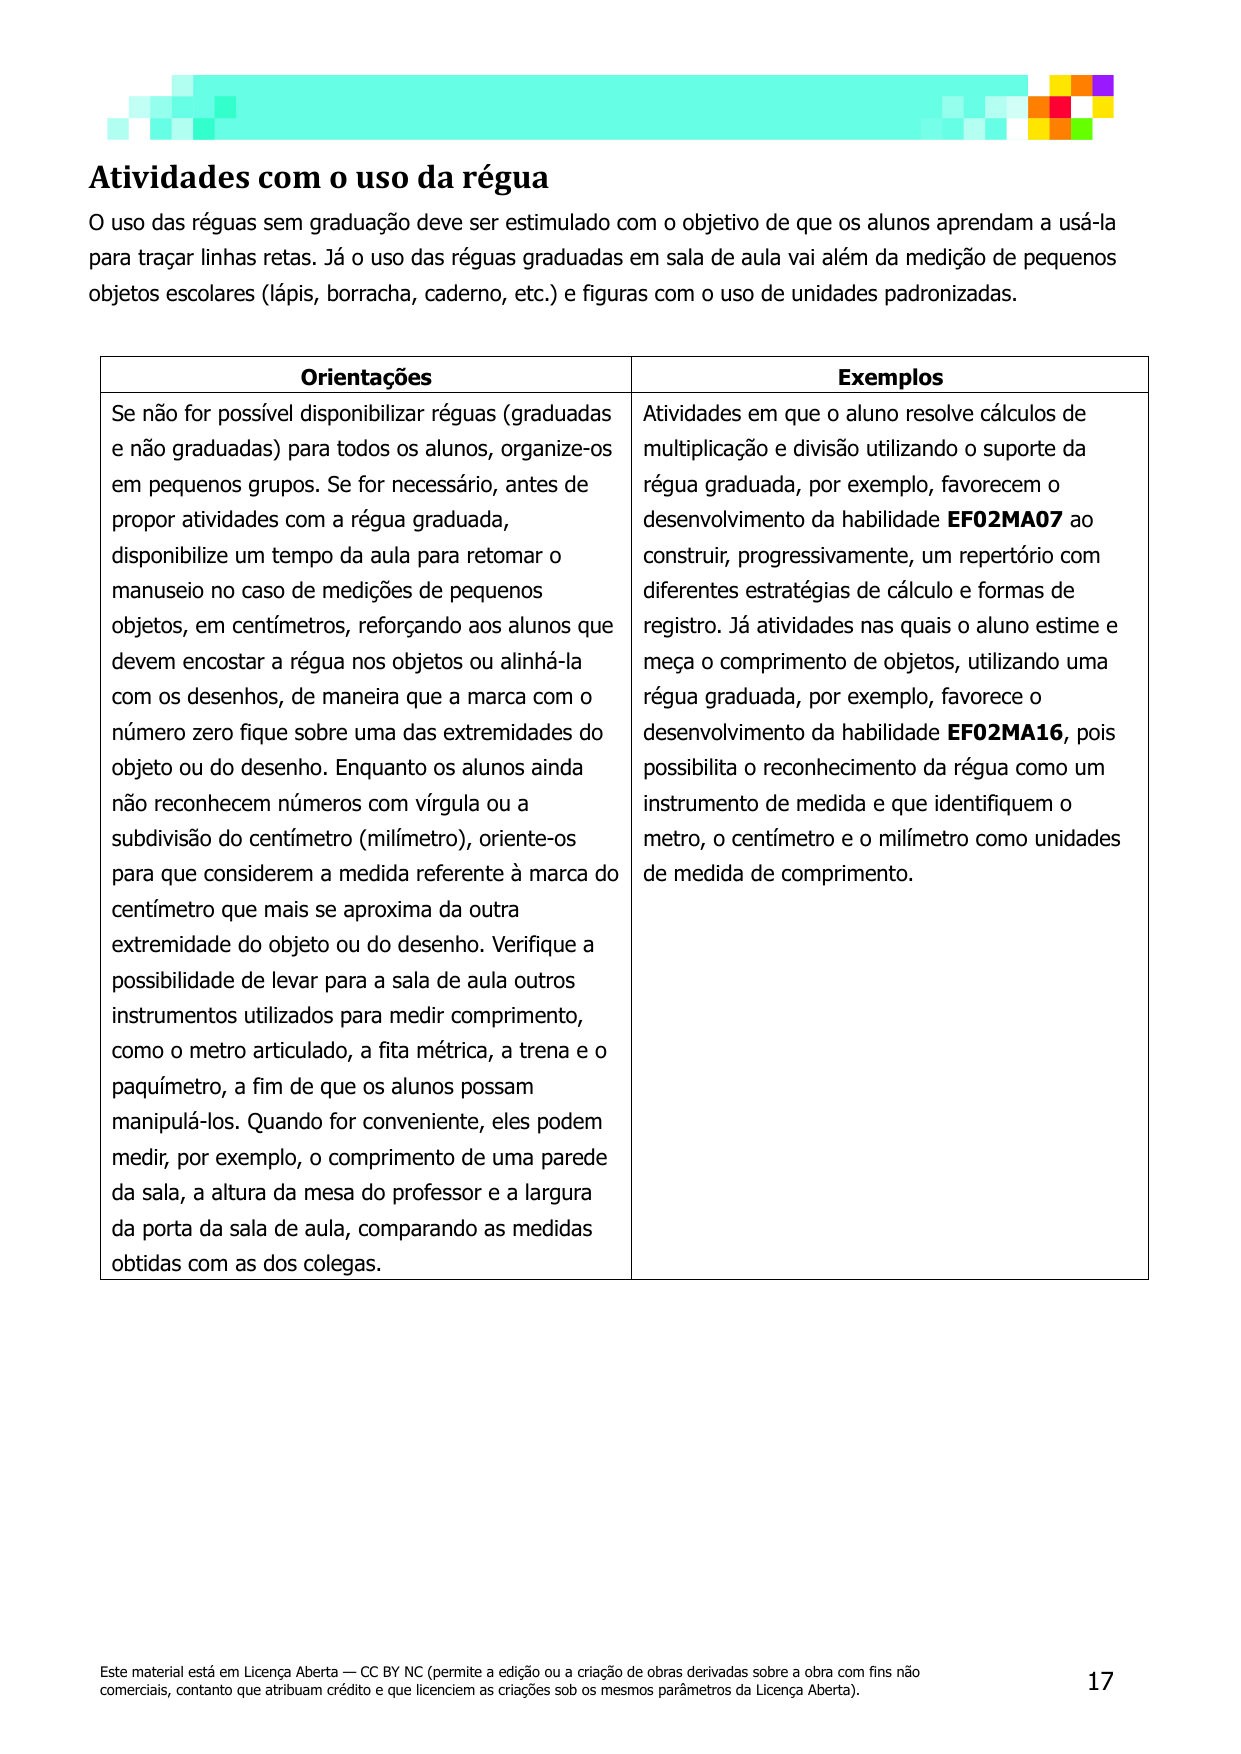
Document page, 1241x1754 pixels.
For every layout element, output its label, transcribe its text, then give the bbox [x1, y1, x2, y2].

picture [88, 75, 1114, 151]
text Atividades com o uso da régua [89, 157, 1152, 196]
table_header Exemplos [632, 357, 1148, 392]
table_header Orientações [101, 357, 631, 392]
table_cell Atividades em que o aluno resolve cálculos de multiplicação e divisão utilizando o suporte da régua graduada, por exemplo, favorecem o desenvolvimento da habilidade EF02MA07 ao construir, progressivamente, um repertório com diferentes estratégias de cálculo e formas de registro. Já atividades nas quais o aluno estime e meça o comprimento de objetos, utilizando uma régua graduada, por exemplo, favorece o desenvolvimento da habilidade EF02MA16, pois possibilita o reconhecimento da régua como um instrumento de medida e que identifiquem o metro, o centímetro e o milímetro como unidades de medida de comprimento. [632, 393, 1148, 1278]
text O uso das réguas sem graduação deve ser estimulado com o objetivo de que os alunos aprendam a usá-la para traçar linhas retas. Já o uso das réguas graduadas em sala de aula vai além da medição de pequenos objetos escolares (lápis, borracha, caderno, etc.) e figuras com o uso de unidades padronizadas. [89, 202, 1152, 308]
table_cell Se não for possível disponibilizar réguas (graduadas e não graduadas) para todos os alunos, organize-os em pequenos grupos. Se for necessário, antes de propor atividades com a régua graduada, disponibilize um tempo da aula para retomar o manuseio no caso de medições de pequenos objetos, em centímetros, reforçando aos alunos que devem encostar a régua nos objetos ou alinhá-la com os desenhos, de maneira que a marca com o número zero fique sobre uma das extremidades do objeto ou do desenho. Enquanto os alunos ainda não reconhecem números com vírgula ou a subdivisão do centímetro (milímetro), oriente-os para que considerem a medida referente à marca do centímetro que mais se aproxima da outra extremidade do objeto ou do desenho. Verifique a possibilidade de levar para a sala de aula outros instrumentos utilizados para medir comprimento, como o metro articulado, a fita métrica, a trena e o paquímetro, a fim de que os alunos possam manipulá-los. Quando for conveniente, eles podem medir, por exemplo, o comprimento de uma parede da sala, a altura da mesa do professor e a largura da porta da sala de aula, comparando as medidas obtidas com as dos colegas. [101, 393, 631, 1278]
